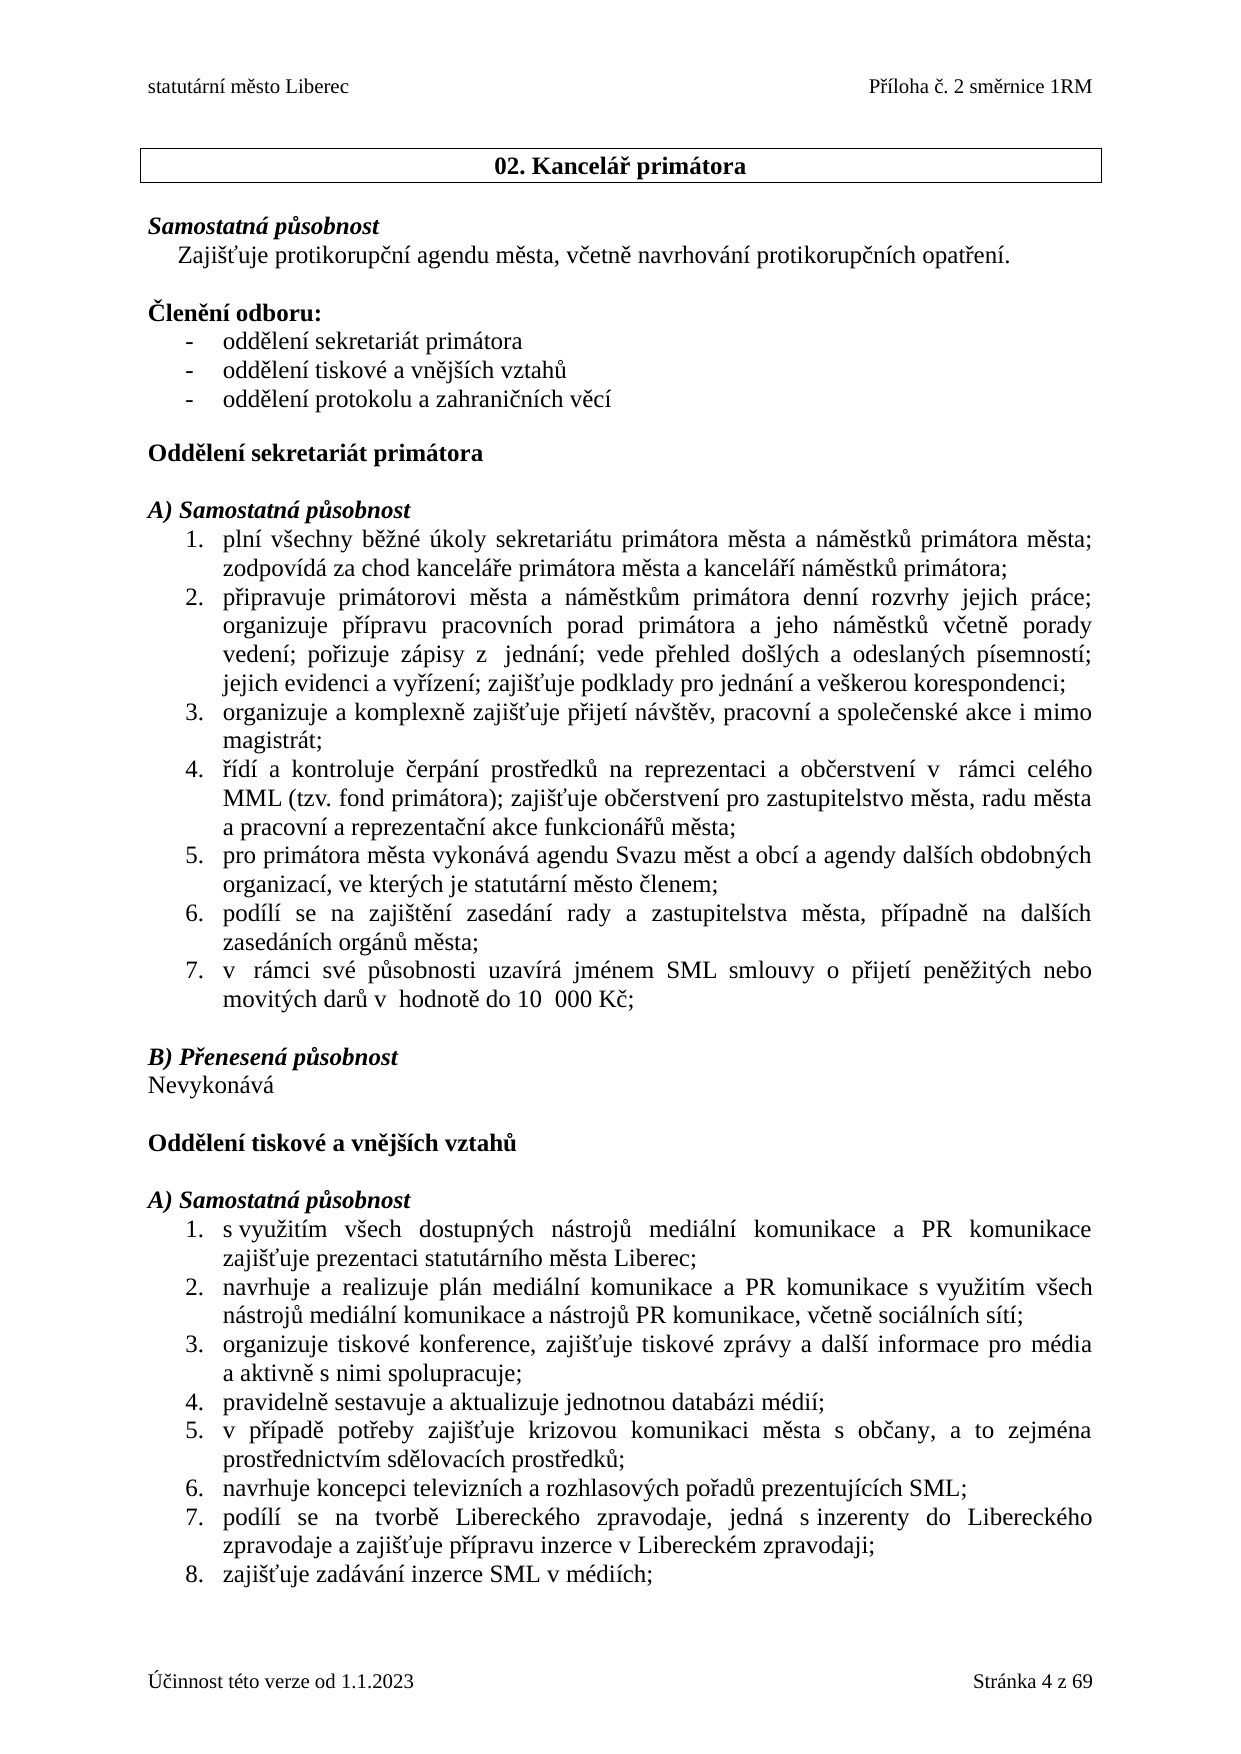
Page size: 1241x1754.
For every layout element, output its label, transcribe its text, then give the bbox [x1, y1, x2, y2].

list navrhuje a realizuje plán mediální komunikace a PR komunikace s využitím všech nástrojů mediální komunikace a nástrojů PR komunikace, včetně sociálních sítí; [185, 1272, 1093, 1329]
list pravidelně sestavuje a aktualizuje jednotnou databázi médií; [185, 1387, 1093, 1415]
text A) Samostatná působnost [148, 1185, 1093, 1214]
text Členění odboru: [148, 298, 1093, 326]
list oddělení sekretariát primátora [185, 326, 1093, 355]
text B) Přenesená působnost [148, 1042, 1093, 1070]
list pro primátora města vykonává agendu Svazu měst a obcí a agendy dalších obdobných organizací, ve kterých je statutární město členem; [185, 840, 1093, 898]
text A) Samostatná působnost [148, 495, 1093, 524]
subtitle Oddělení sekretariát primátora [148, 438, 1093, 467]
list oddělení tiskové a vnějších vztahů [185, 355, 1093, 384]
list řídí a kontroluje čerpání prostředků na reprezentaci a občerstvení v rámci celého MML (tzv. fond primátora); zajišťuje občerstvení pro zastupitelstvo města, radu města a pracovní a reprezentační akce funkcionářů města; [185, 754, 1093, 840]
list plní všechny běžné úkoly sekretariátu primátora města a náměstků primátora města; zodpovídá za chod kanceláře primátora města a kanceláří náměstků primátora; [185, 524, 1093, 582]
text Samostatná působnost [148, 211, 1093, 240]
list podílí se na zajištění zasedání rady a zastupitelstva města, případně na dalších zasedáních orgánů města; [185, 898, 1093, 955]
list organizuje a komplexně zajišťuje přijetí návštěv, pracovní a společenské akce i mimo magistrát; [185, 697, 1093, 754]
list navrhuje koncepci televizních a rozhlasových pořadů prezentujících SML; [185, 1473, 1093, 1502]
text Zajišťuje protikorupční agendu města, včetně navrhování protikorupčních opatření. [177, 240, 1093, 269]
text Nevykonává [148, 1070, 1093, 1099]
list připravuje primátorovi města a náměstkům primátora denní rozvrhy jejich práce; organizuje přípravu pracovních porad primátora a jeho náměstků včetně porady vedení; pořizuje zápisy z jednání; vede přehled došlých a odeslaných písemností; jejich evidenci a vyřízení; zajišťuje podklady pro jednání a veškerou korespondenci; [185, 582, 1093, 697]
subtitle 02. Kancelář primátora [141, 149, 1101, 182]
list v rámci své působnosti uzavírá jménem SML smlouvy o přijetí peněžitých nebo movitých darů v hodnotě do 10 000 Kč; [185, 955, 1093, 1013]
list v případě potřeby zajišťuje krizovou komunikaci města s občany, a to zejména prostřednictvím sdělovacích prostředků; [185, 1415, 1093, 1473]
list zajišťuje zadávání inzerce SML v médiích; [185, 1559, 1093, 1588]
list s využitím všech dostupných nástrojů mediální komunikace a PR komunikace zajišťuje prezentaci statutárního města Liberec; [185, 1214, 1093, 1272]
subtitle Oddělení tiskové a vnějších vztahů [148, 1128, 1093, 1157]
list podílí se na tvorbě Libereckého zpravodaje, jedná s inzerenty do Libereckého zpravodaje a zajišťuje přípravu inzerce v Libereckém zpravodaji; [185, 1502, 1093, 1559]
list oddělení protokolu a zahraničních věcí [185, 384, 1093, 413]
list organizuje tiskové konference, zajišťuje tiskové zprávy a další informace pro média a aktivně s nimi spolupracuje; [185, 1329, 1093, 1387]
